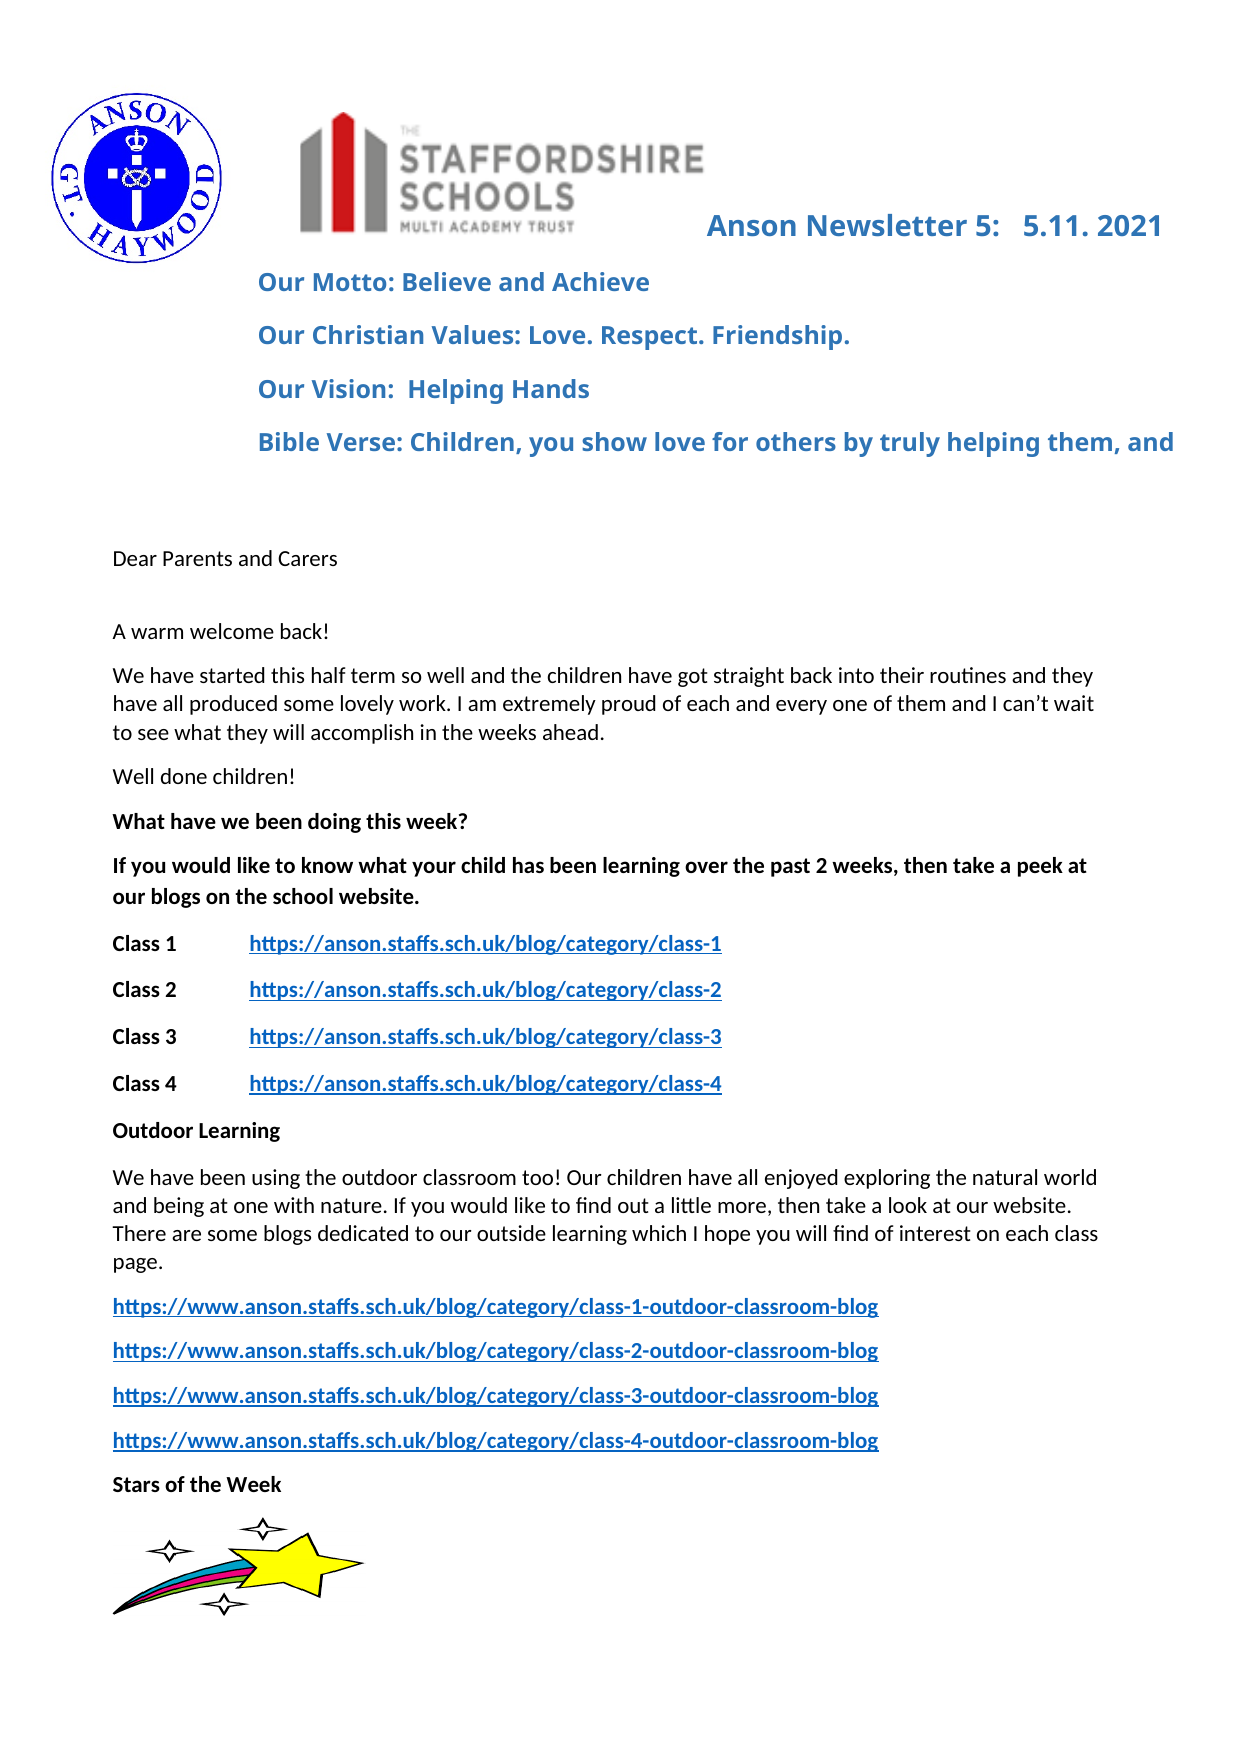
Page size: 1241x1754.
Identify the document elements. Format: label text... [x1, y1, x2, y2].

text https://www.anson.staffs.sch.uk/blog/category/class-1-outdoor-classroom-blog [112, 1292, 1106, 1320]
text Class 1 https://anson.staffs.sch.uk/blog/category/class-1 [112, 929, 1106, 957]
picture [34, 75, 232, 272]
text If you would like to know what your child has been learning over the past 2 weeks, then take a peek at our blogs on the school website. [112, 852, 1106, 910]
text A warm welcome back! [112, 617, 1106, 645]
text We have started this half term so well and the children have got straight back into their routines and they have all produced some lovely work. I am extremely proud of each and every one of them and I can’t wait to see what they will accomplish in the weeks ahead. [112, 662, 1106, 746]
text https://www.anson.staffs.sch.uk/blog/category/class-4-outdoor-classroom-blog [112, 1426, 1106, 1454]
text Class 2 https://anson.staffs.sch.uk/blog/category/class-2 [112, 976, 1106, 1004]
text We have been using the outdoor classroom too! Our children have all enjoyed exploring the natural world and being at one with nature. If you would like to find out a little more, then take a look at our website. There are some blogs dedicated to our outside learning which I hope you will find of interest on each class page. [112, 1163, 1106, 1275]
text Stars of the Week [112, 1471, 1106, 1499]
text What have we been doing this week? [112, 807, 1106, 835]
picture [300, 112, 707, 237]
text https://www.anson.staffs.sch.uk/blog/category/class-2-outdoor-classroom-blog [112, 1337, 1106, 1364]
picture [112, 1517, 366, 1616]
text Outdoor Learning [112, 1116, 1106, 1144]
text Dear Parents and Carers [112, 544, 1106, 572]
text https://www.anson.staffs.sch.uk/blog/category/class-3-outdoor-classroom-blog [112, 1381, 1106, 1409]
text Class 4 https://anson.staffs.sch.uk/blog/category/class-4 [112, 1069, 1106, 1097]
text Class 3 https://anson.staffs.sch.uk/blog/category/class-3 [112, 1022, 1106, 1051]
text Well done children! [112, 762, 1106, 790]
